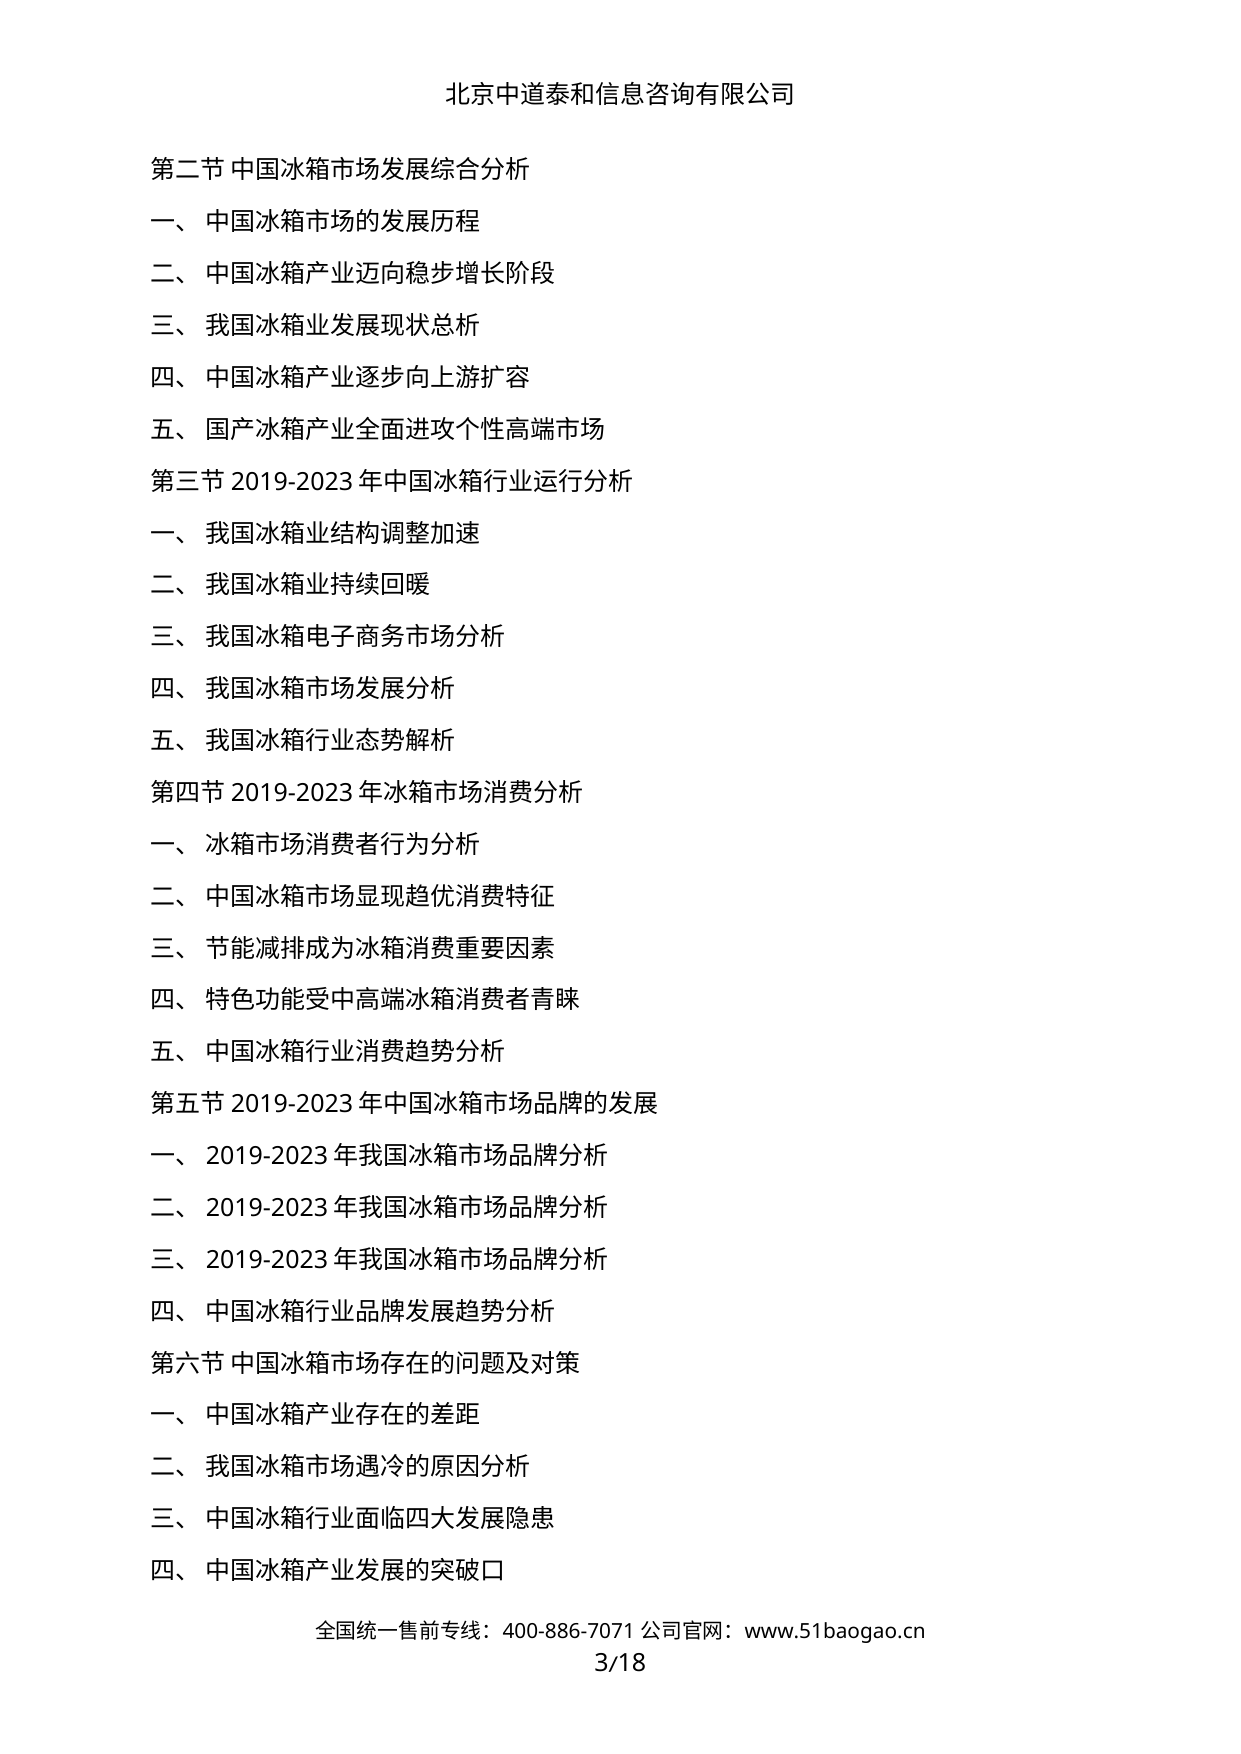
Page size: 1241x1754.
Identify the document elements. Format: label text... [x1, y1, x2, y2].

text 四、 特色功能受中高端冰箱消费者青睐 [150, 980, 1090, 1016]
text 一、 冰箱市场消费者行为分析 [150, 824, 1090, 861]
text 一、 2019-2023年我国冰箱市场品牌分析 [150, 1136, 1090, 1172]
text 二、 我国冰箱业持续回暖 [150, 565, 1090, 601]
text 第六节 中国冰箱市场存在的问题及对策 [150, 1343, 1090, 1379]
text 五、 我国冰箱行业态势解析 [150, 721, 1090, 757]
text 三、 节能减排成为冰箱消费重要因素 [150, 928, 1090, 964]
text 三、 我国冰箱电子商务市场分析 [150, 617, 1090, 653]
text 二、 2019-2023年我国冰箱市场品牌分析 [150, 1187, 1090, 1224]
text 五、 国产冰箱产业全面进攻个性高端市场 [150, 409, 1090, 446]
text 三、 2019-2023年我国冰箱市场品牌分析 [150, 1239, 1090, 1276]
text 五、 中国冰箱行业消费趋势分析 [150, 1032, 1090, 1068]
text 一、 中国冰箱市场的发展历程 [150, 202, 1090, 238]
text 二、 中国冰箱市场显现趋优消费特征 [150, 876, 1090, 912]
text 二、 中国冰箱产业迈向稳步增长阶段 [150, 254, 1090, 290]
text 三、 中国冰箱行业面临四大发展隐患 [150, 1499, 1090, 1535]
text 四、 中国冰箱行业品牌发展趋势分析 [150, 1291, 1090, 1327]
text 二、 我国冰箱市场遇冷的原因分析 [150, 1447, 1090, 1483]
text 第四节 2019-2023年冰箱市场消费分析 [150, 772, 1090, 809]
text 第三节 2019-2023年中国冰箱行业运行分析 [150, 461, 1090, 497]
text 一、 我国冰箱业结构调整加速 [150, 513, 1090, 549]
text 四、 我国冰箱市场发展分析 [150, 669, 1090, 705]
text 第二节 中国冰箱市场发展综合分析 [150, 150, 1090, 186]
text 三、 我国冰箱业发展现状总析 [150, 306, 1090, 342]
text 四、 中国冰箱产业发展的突破口 [150, 1551, 1090, 1587]
text 第五节 2019-2023年中国冰箱市场品牌的发展 [150, 1084, 1090, 1120]
text 一、 中国冰箱产业存在的差距 [150, 1395, 1090, 1431]
text 四、 中国冰箱产业逐步向上游扩容 [150, 357, 1090, 394]
